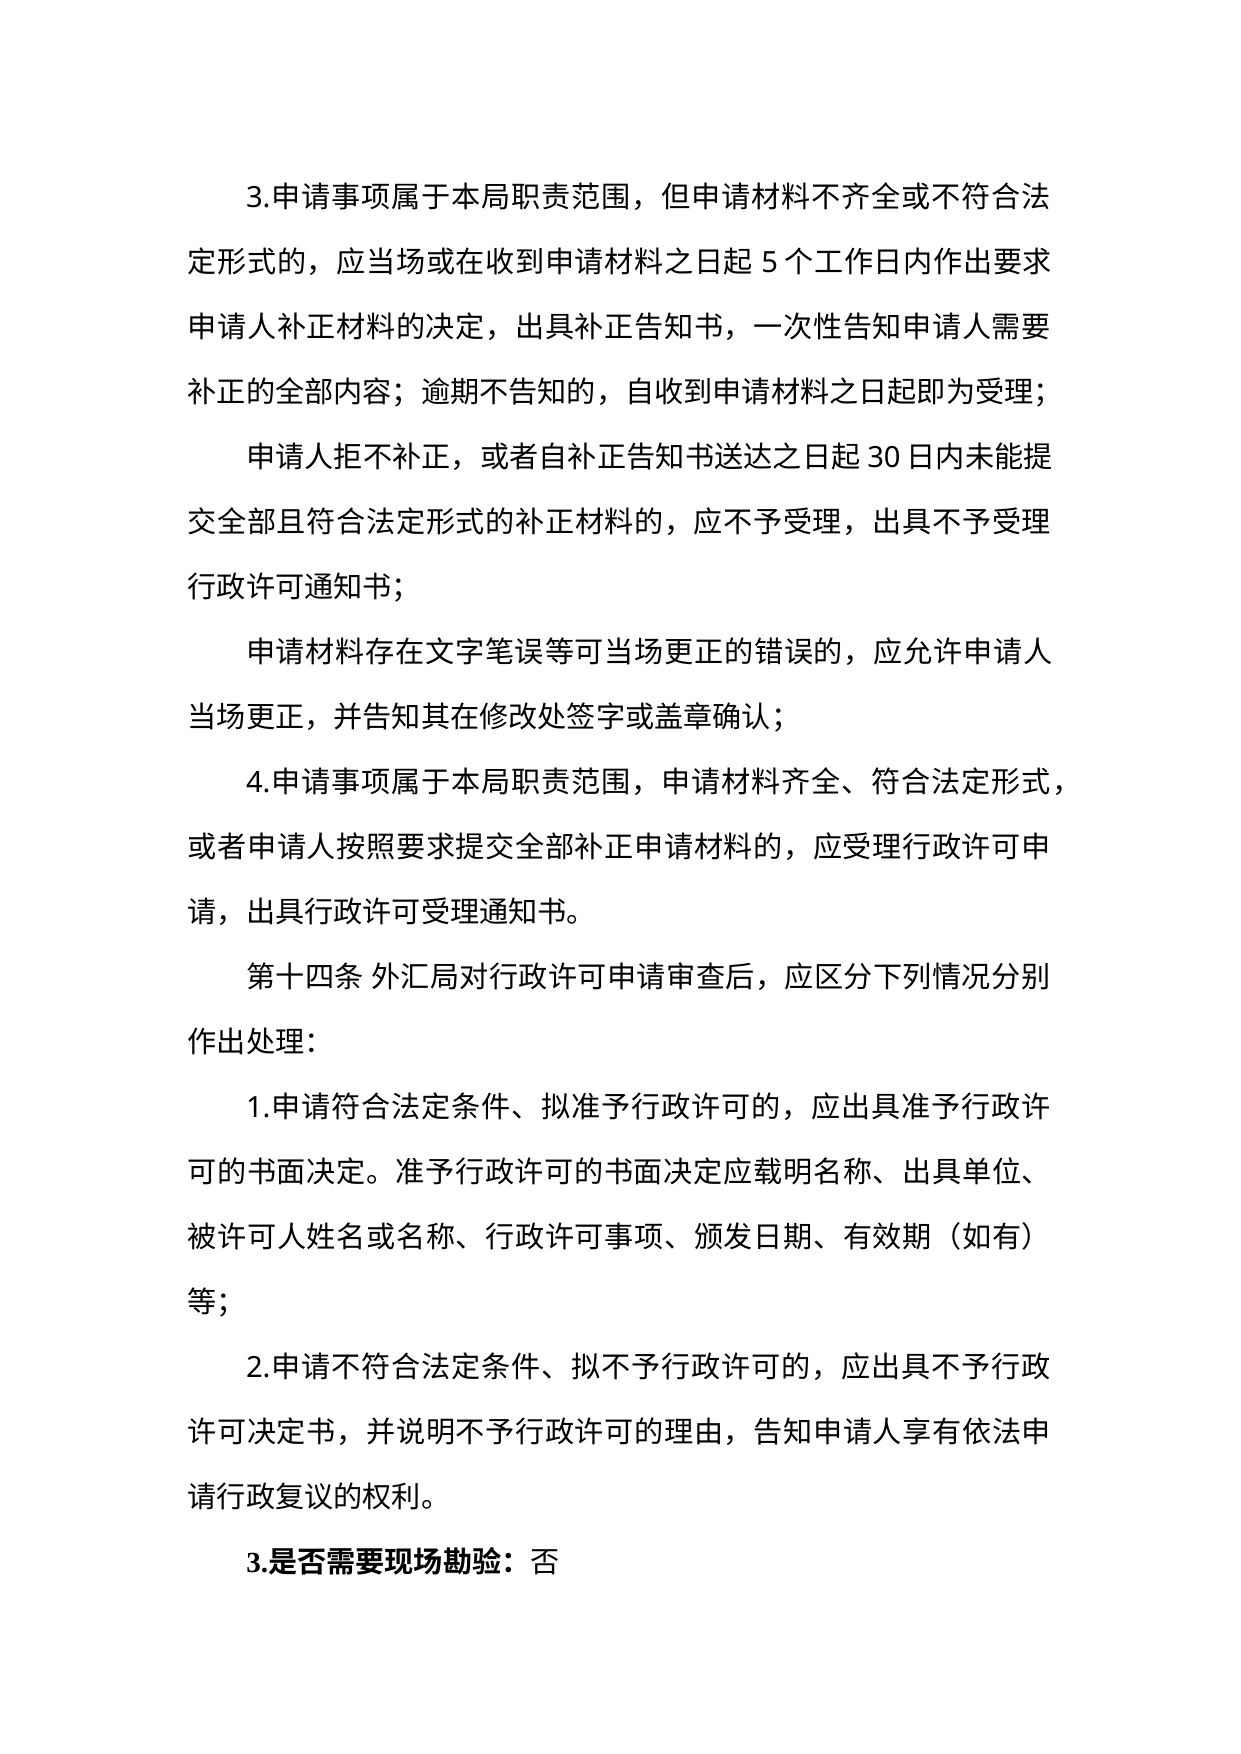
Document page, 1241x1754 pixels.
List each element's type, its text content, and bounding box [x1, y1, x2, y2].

text 申请人拒不补正，或者自补正告知书送达之日起30日内未能提交全部且符合法定形式的补正材料的，应不予受理，出具不予受理行政许可通知书； [187, 422, 1053, 617]
text 1.申请符合法定条件、拟准予行政许可的，应出具准予行政许可的书面决定。准予行政许可的书面决定应载明名称、出具单位、被许可人姓名或名称、行政许可事项、颁发日期、有效期（如有）等； [187, 1072, 1053, 1332]
text 2.申请不符合法定条件、拟不予行政许可的，应出具不予行政许可决定书，并说明不予行政许可的理由，告知申请人享有依法申请行政复议的权利。 [187, 1332, 1053, 1527]
text 第十四条 外汇局对行政许可申请审查后，应区分下列情况分别作出处理： [187, 942, 1053, 1072]
text 申请材料存在文字笔误等可当场更正的错误的，应允许申请人当场更正，并告知其在修改处签字或盖章确认； [187, 617, 1053, 747]
text 4.申请事项属于本局职责范围，申请材料齐全、符合法定形式，或者申请人按照要求提交全部补正申请材料的，应受理行政许可申请，出具行政许可受理通知书。 [187, 747, 1053, 942]
text 3.申请事项属于本局职责范围，但申请材料不齐全或不符合法定形式的，应当场或在收到申请材料之日起5个工作日内作出要求申请人补正材料的决定，出具补正告知书，一次性告知申请人需要补正的全部内容；逾期不告知的，自收到申请材料之日起即为受理； [187, 162, 1053, 422]
text 3.是否需要现场勘验：否 [187, 1527, 1053, 1592]
